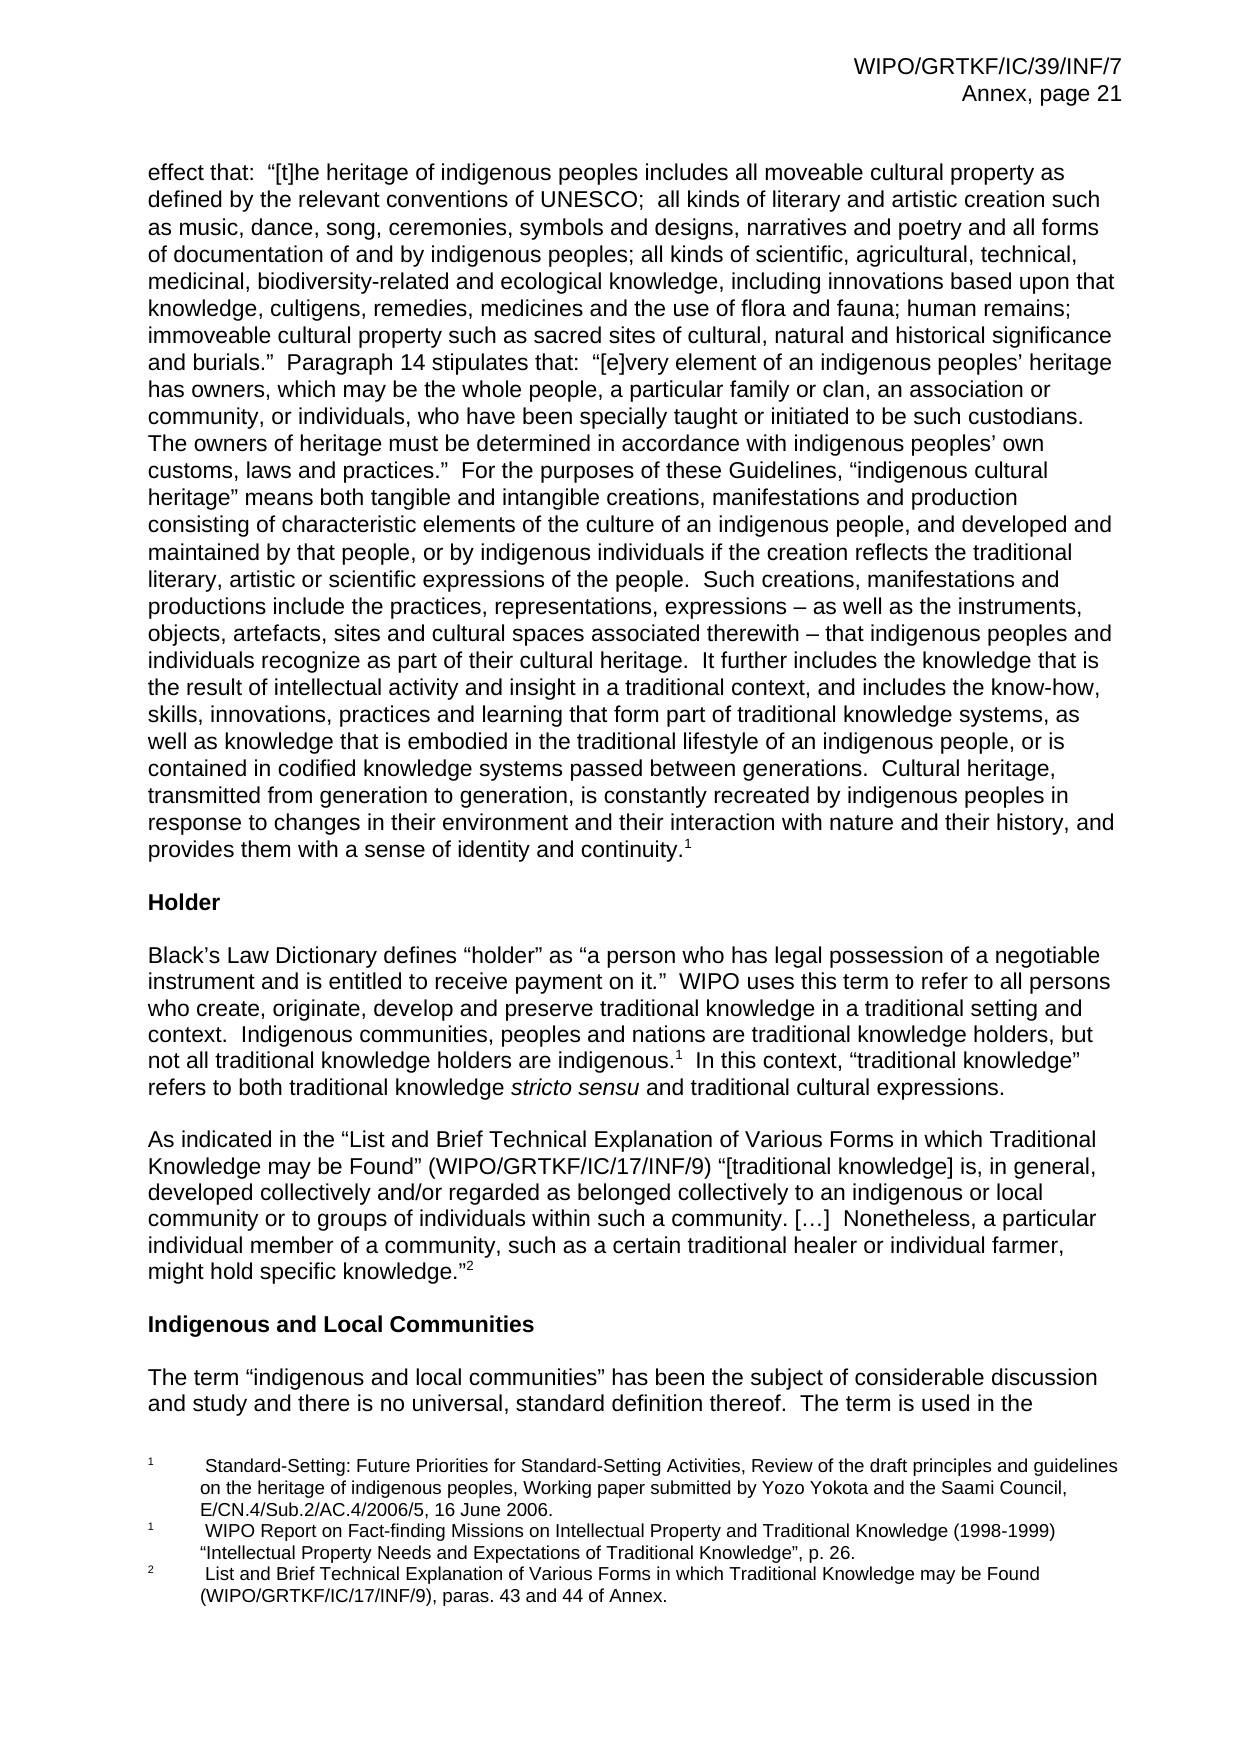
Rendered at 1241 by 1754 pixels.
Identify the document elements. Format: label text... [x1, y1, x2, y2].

text Black’s Law Dictionary defines “holder” as “a person who has legal possession of a negotiable instrument and is entitled to receive payment on it.” WIPO uses this term to refer to all persons who create, originate, develop and preserve traditional knowledge in a traditional setting and context. Indigenous communities, peoples and nations are traditional knowledge holders, but not all traditional knowledge holders are indigenous. In this context, “traditional knowledge” refers to both traditional knowledge stricto sensu and traditional cultural expressions. [148, 942, 1122, 1100]
subtitle Indigenous and Local Communities [148, 1311, 1122, 1337]
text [148, 158, 1122, 863]
subtitle Holder [148, 889, 1122, 915]
text As indicated in the “List and Brief Technical Explanation of Various Forms in which Traditional Knowledge may be Found” (WIPO/GRTKF/IC/17/INF/9) “[traditional knowledge] is, in general, developed collectively and/or regarded as belonged collectively to an indigenous or local community or to groups of individuals within such a community. […] Nonetheless, a particular individual member of a community, such as a certain traditional healer or individual farmer, might hold specific knowledge.” [148, 1126, 1122, 1284]
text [148, 1363, 1122, 1416]
